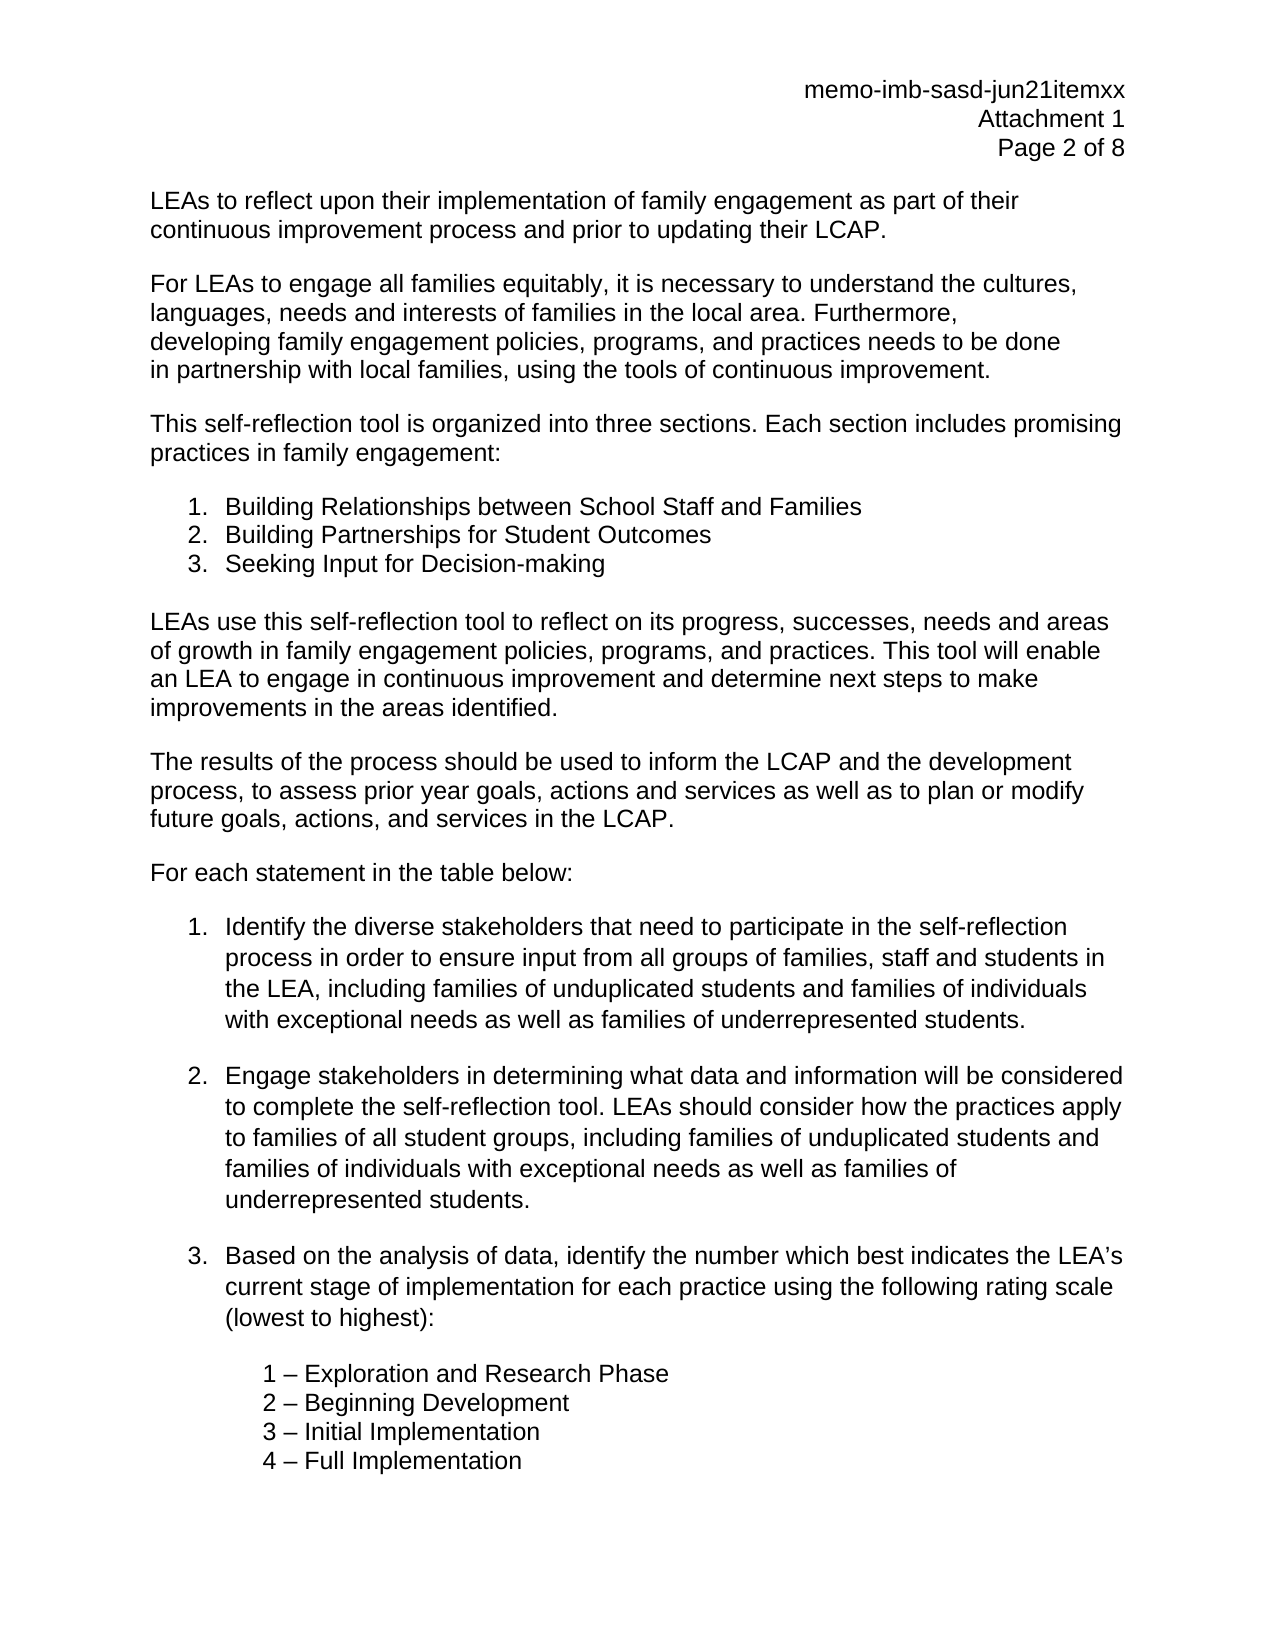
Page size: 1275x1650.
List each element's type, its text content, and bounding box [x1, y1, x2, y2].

text For LEAs to engage all families equitably, it is necessary to understand the cultures, languages, needs and interests of families in the local area. Furthermore, developing family engagement policies, programs, and practices needs to be done in partnership with local families, using the tools of continuous improvement. [150, 269, 1078, 384]
text 2 – Beginning Development [262, 1388, 1125, 1417]
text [150, 186, 1097, 244]
list Seeking Input for Decision-making [187, 549, 1125, 578]
list Building Relationships between School Staff and Families [187, 491, 1125, 520]
text The results of the process should be used to inform the LCAP and the development process, to assess prior year goals, actions and services as well as to plan or modify future goals, actions, and services in the LCAP. [150, 747, 1125, 833]
text 1 – Exploration and Research Phase [262, 1359, 1125, 1388]
list Based on the analysis of data, identify the number which best indicates the LEA’s current stage of implementation for each practice using the following rating scale (lowest to highest): [187, 1241, 1125, 1332]
list Identify the diverse stakeholders that need to participate in the self-reflection process in order to ensure input from all groups of families, staff and students in the LEA, including families of unduplicated students and families of individuals with exceptional needs as well as families of underrepresented students. [187, 912, 1125, 1034]
text LEAs use this self-reflection tool to reflect on its progress, successes, needs and areas of growth in family engagement policies, programs, and practices. This tool will enable an LEA to engage in continuous improvement and determine next steps to make improvements in the areas identified. [150, 607, 1125, 722]
text This self-reflection tool is organized into three sections. Each section includes promising practices in family engagement: [150, 409, 1125, 466]
text 3 – Initial Implementation [262, 1417, 1125, 1446]
list Engage stakeholders in determining what data and information will be considered to complete the self-reflection tool. LEAs should consider how the practices apply to families of all student groups, including families of unduplicated students and families of individuals with exceptional needs as well as families of underrepresented students. [187, 1061, 1125, 1214]
text 4 – Full Implementation [262, 1446, 1125, 1474]
text For each statement in the table below: [150, 858, 1125, 887]
list Building Partnerships for Student Outcomes [187, 520, 1125, 549]
